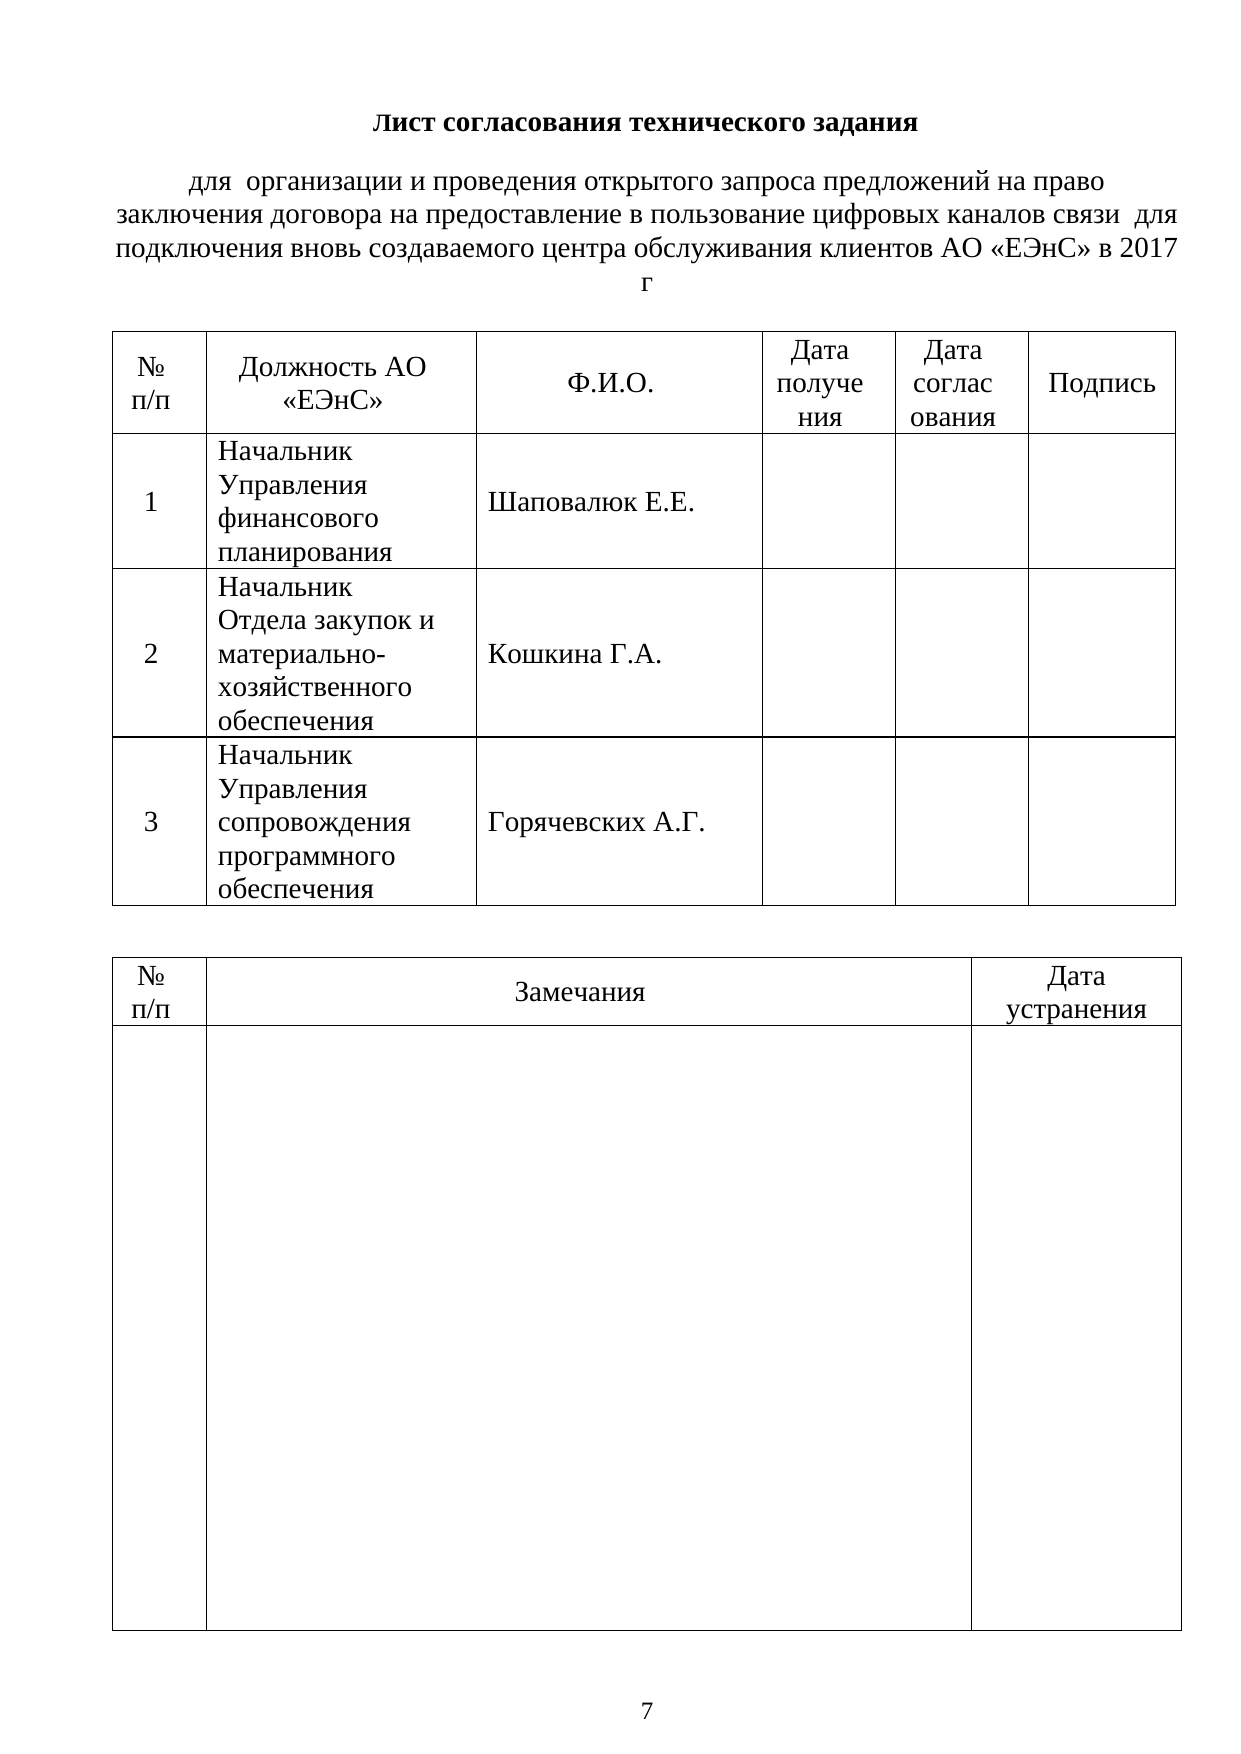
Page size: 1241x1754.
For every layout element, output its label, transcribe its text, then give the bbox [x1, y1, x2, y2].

table_header Подпись [1029, 332, 1175, 432]
table_header Замечания [207, 958, 971, 1025]
table_header № п/п [113, 958, 206, 1025]
table_cell [972, 1026, 1181, 1629]
table_header Ф.И.О. [477, 332, 762, 432]
table_cell Шаповалюк Е.Е. [477, 434, 762, 568]
table_cell [896, 434, 1028, 568]
table_cell 2 [113, 569, 206, 736]
table_cell [1029, 569, 1175, 736]
table_header Дата получения [763, 332, 895, 432]
table_cell [763, 434, 895, 568]
table_cell Начальник Управления финансового планирования [207, 434, 476, 568]
table_cell [763, 738, 895, 905]
table_cell Горячевских А.Г. [477, 738, 762, 905]
table_cell 3 [113, 738, 206, 905]
table_cell [896, 569, 1028, 736]
table_cell Начальник Управления сопровождения программного обеспечения [207, 738, 476, 905]
table_cell [1029, 434, 1175, 568]
table_cell [896, 738, 1028, 905]
table_cell 1 [113, 434, 206, 568]
table_header № п/п [113, 332, 206, 432]
table_header Дата устранения [972, 958, 1181, 1025]
table_cell Кошкина Г.А. [477, 569, 762, 736]
table_cell [1029, 738, 1175, 905]
table_header Дата согласования [896, 332, 1028, 432]
table_cell [207, 1026, 971, 1629]
table_cell [113, 1026, 206, 1629]
table_cell [763, 569, 895, 736]
text для организации и проведения открытого запроса предложений на право заключения договора на предоставление в пользование цифровых каналов связи для подключения вновь создаваемого центра обслуживания клиентов АО «ЕЭнС» в 2017 г [112, 163, 1181, 297]
table_header Должность АО «ЕЭнС» [207, 332, 476, 432]
table_cell Начальник Отдела закупок и материально-хозяйственного обеспечения [207, 569, 476, 736]
text Лист согласования технического задания [112, 104, 1181, 137]
